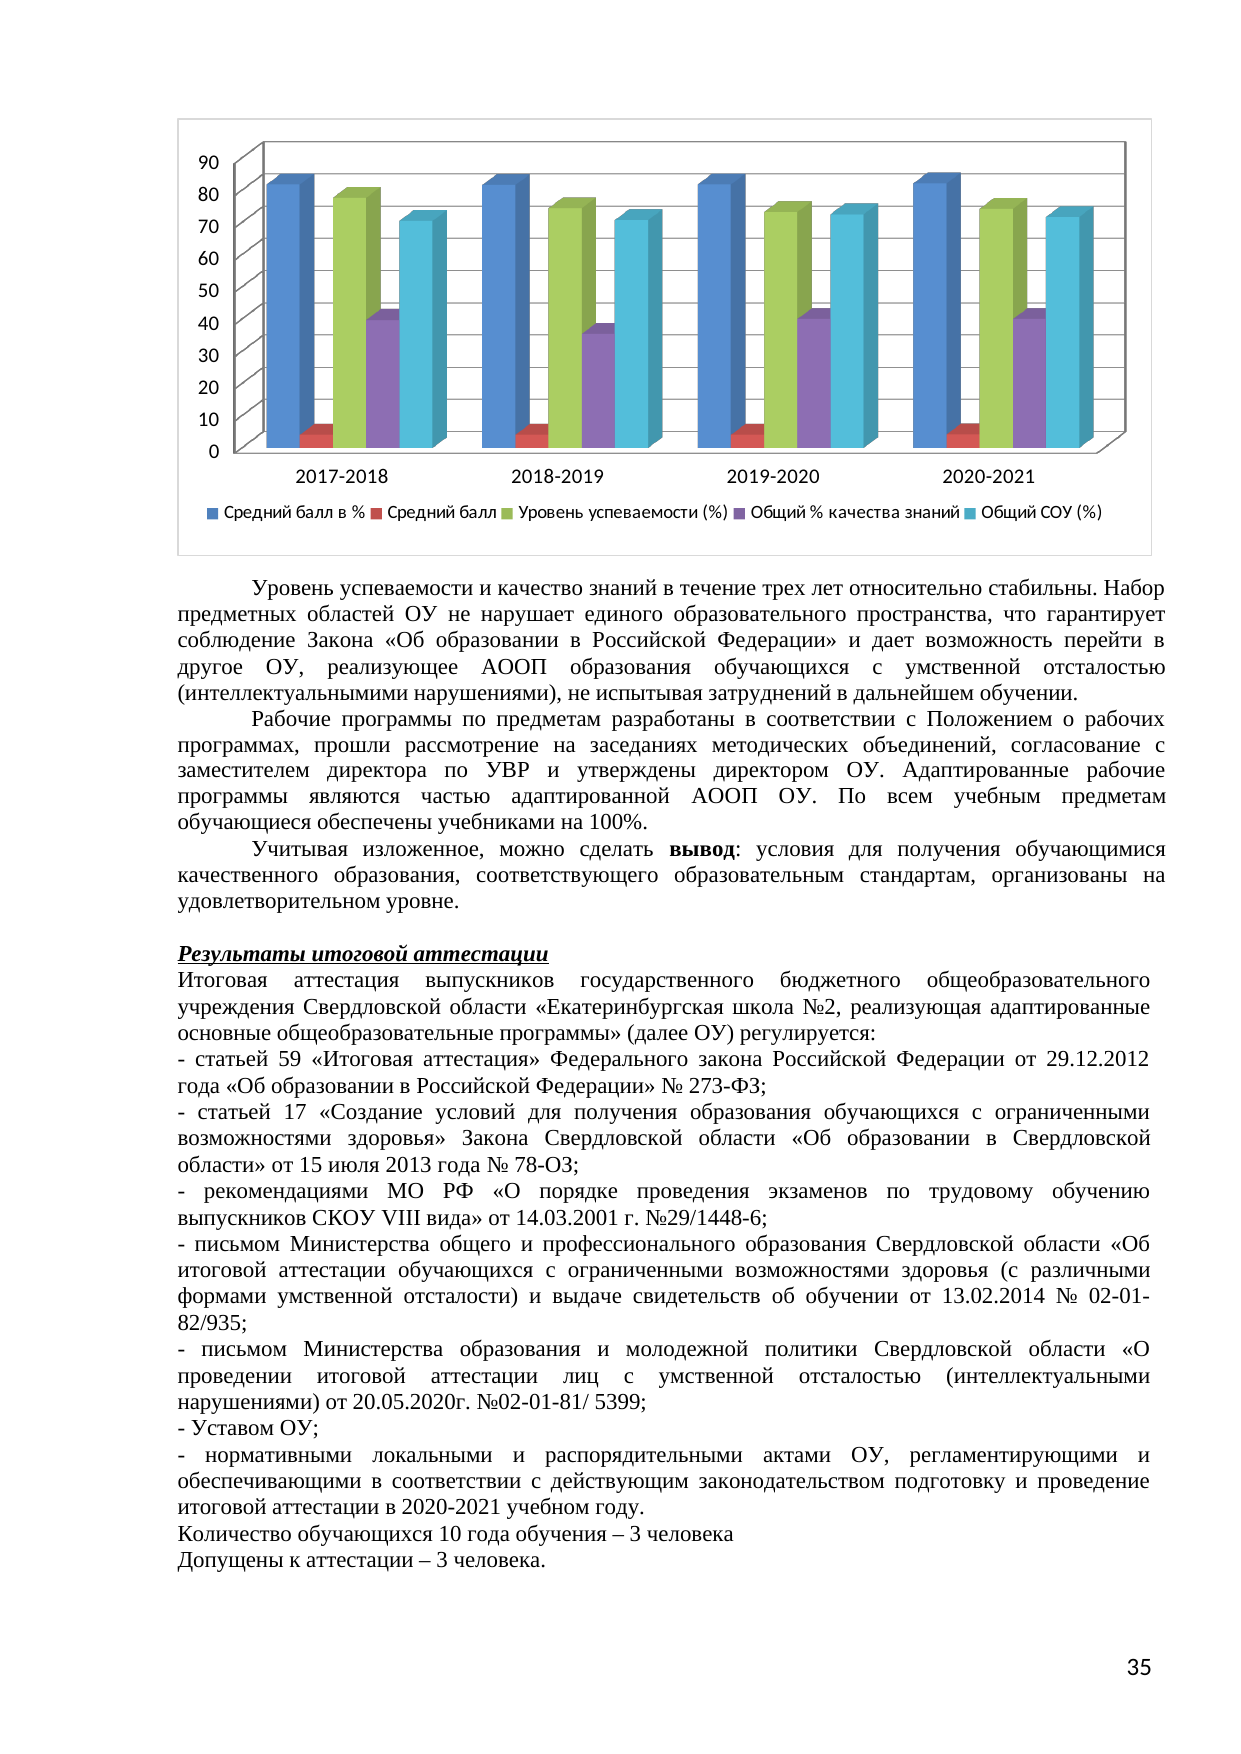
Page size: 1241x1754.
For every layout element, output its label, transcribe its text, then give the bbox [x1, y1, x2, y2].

text - нормативными локальными и распорядительными актами ОУ, регламентирующими и обеспечивающими в соответствии с действующим законодательством подготовку и проведение итоговой аттестации в 2020-2021 учебном году. [177, 1441, 1152, 1520]
text - статьей 17 «Создание условий для получения образования обучающихся с ограниченными возможностями здоровья» Закона Свердловской области «Об образовании в Свердловской области» от 15 июля 2013 года № 78-ОЗ; [177, 1098, 1152, 1177]
text Уровень успеваемости и качество знаний в течение трех лет относительно стабильны. Набор предметных областей ОУ не нарушает единого образовательного пространства, что гарантирует соблюдение Закона «Об образовании в Российской Федерации» и дает возможность перейти в другое ОУ, реализующее АООП образования обучающихся с умственной отсталостью (интеллектуальнымими нарушениями), не испытывая затруднений в дальнейшем обучении. [177, 574, 1167, 706]
text - статьей 59 «Итоговая аттестация» Федерального закона Российской Федерации от 29.12.2012 года «Об образовании в Российской Федерации» № 273-ФЗ; [177, 1045, 1152, 1098]
text Количество обучающихся 10 года обучения – 3 человека [177, 1520, 1152, 1546]
text Результаты итоговой аттестации [177, 940, 1152, 966]
text Рабочие программы по предметам разработаны в соответствии с Положением о рабочих программах, прошли рассмотрение на заседаниях методических объединений, согласование с заместителем директора по УВР и утверждены директором ОУ. Адаптированные рабочие программы являются частью адаптированной AOOП ОУ. По всем учебным предметам обучающиеся обеспечены учебниками на 100%. [177, 706, 1167, 834]
text - рекомендациями МО РФ «О порядке проведения экзаменов по трудовому обучению выпускников СКОУ VIII вида» от 14.03.2001 г. №29/1448-6; [177, 1177, 1152, 1230]
text - письмом Министерства общего и профессионального образования Свердловской области «Об итоговой аттестации обучающихся с ограниченными возможностями здоровья (с различными формами умственной отсталости) и выдаче свидетельств об обучении от 13.02.2014 № 02-01-82/935; [177, 1230, 1152, 1335]
text - Уставом ОУ; [177, 1414, 1152, 1441]
text - письмом Министерства образования и молодежной политики Свердловской области «О проведении итоговой аттестации лиц с умственной отсталостью (интеллектуальными нарушениями) от 20.05.2020г. №02-01-81/ 5399; [177, 1335, 1152, 1414]
text Учитывая изложенное, можно сделать вывод: условия для получения обучающимися качественного образования, соответствующего образовательным стандартам, организованы на удовлетворительном уровне. [177, 834, 1167, 914]
text Допущены к аттестации – 3 человека. [177, 1546, 1152, 1572]
text Итоговая аттестация выпускников государственного бюджетного общеобразовательного учреждения Свердловской области «Екатеринбургская школа №2, реализующая адаптированные основные общеобразовательные программы» (далее ОУ) регулируется: [177, 966, 1152, 1045]
